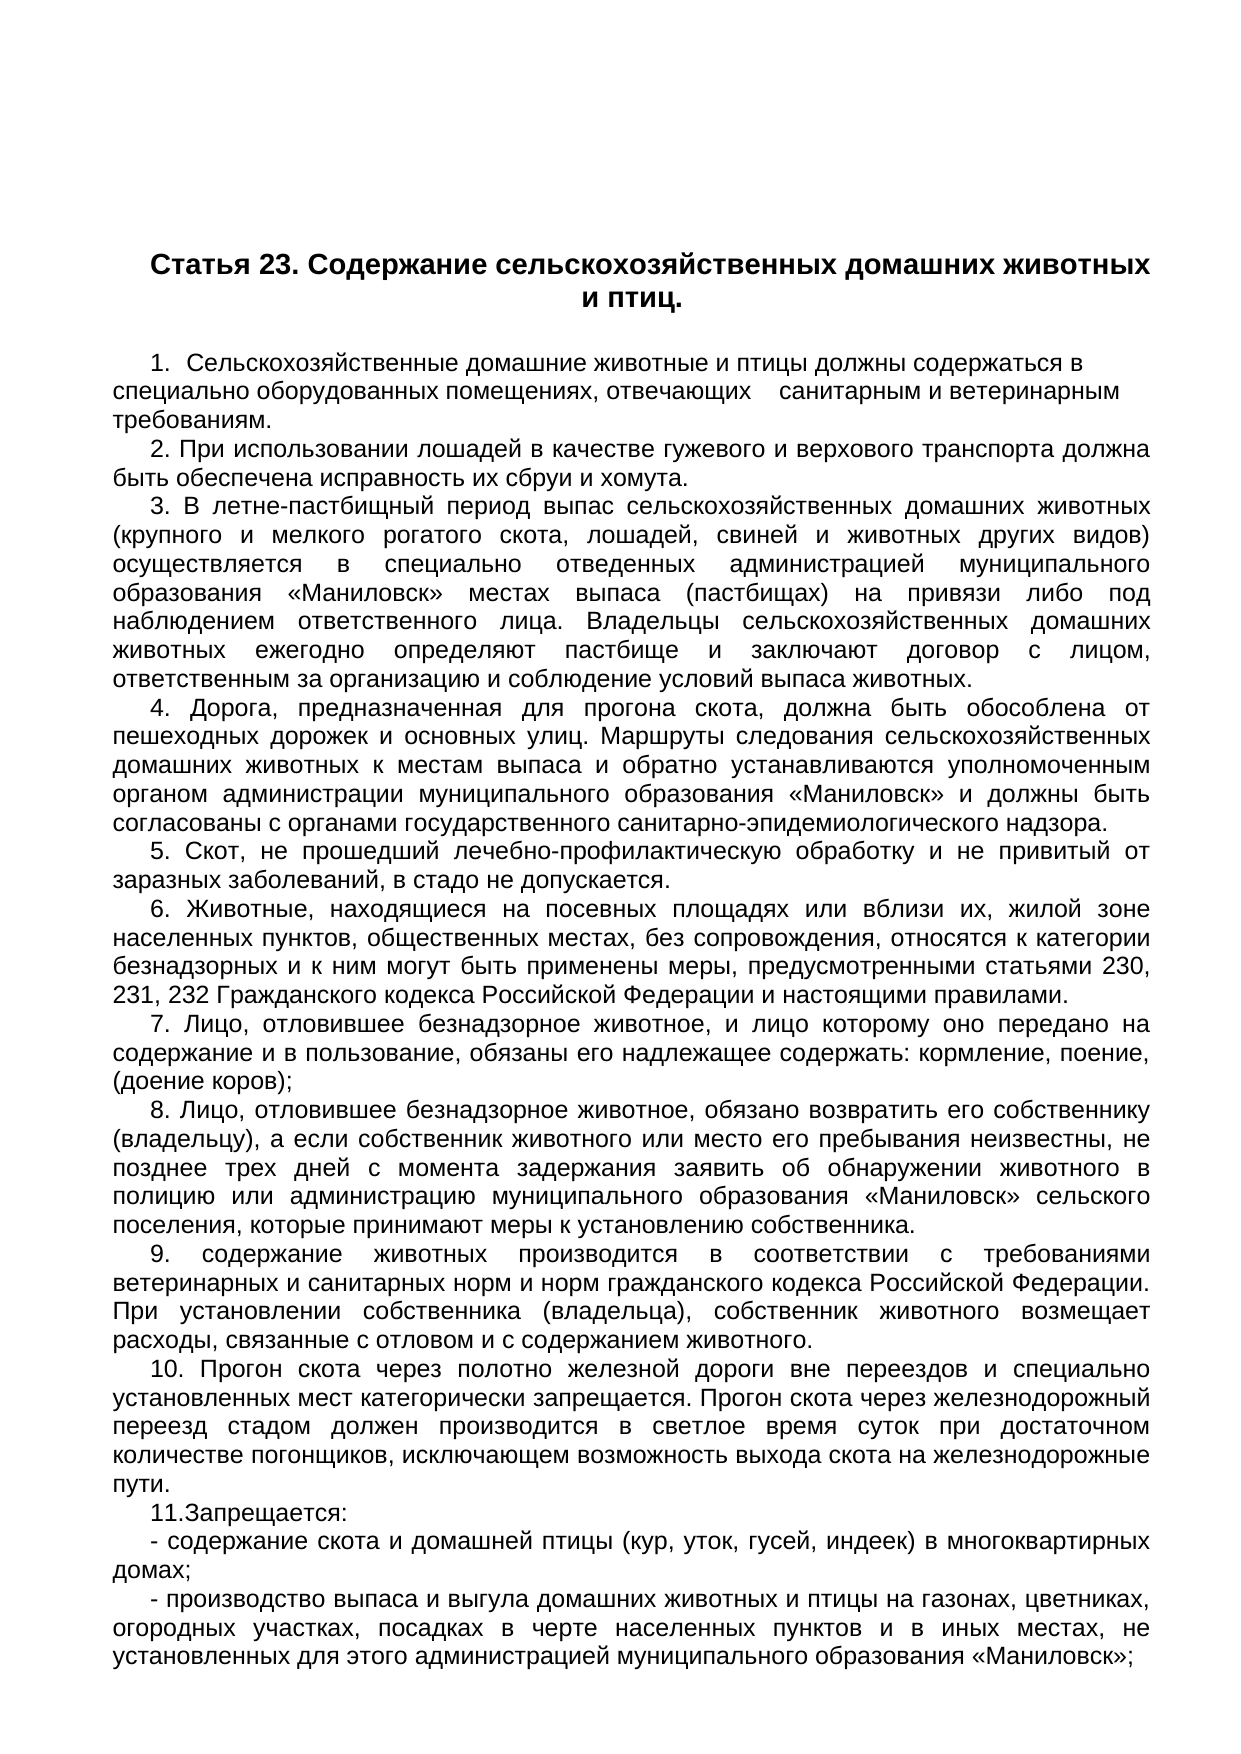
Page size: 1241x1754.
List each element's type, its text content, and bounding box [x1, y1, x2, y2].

text 7. Лицо, отловившее безнадзорное животное, и лицо которому оно передано на содержание и в пользование, обязаны его надлежащее содержать: кормление, поение, (доение коров); [112, 1009, 1152, 1095]
text 10. Прогон скота через полотно железной дороги вне переездов и специально установленных мест категорически запрещается. Прогон скота через железнодорожный переезд стадом должен производится в светлое время суток при достаточном количестве погонщиков, исключающем возможность выхода скота на железнодорожные пути. [112, 1354, 1152, 1498]
text 1. Сельскохозяйственные домашние животные и птицы должны содержаться в специально оборудованных помещениях, отвечающих санитарным и ветеринарным требованиям. [112, 348, 1152, 434]
text 11.Запрещается: [112, 1498, 1152, 1526]
text 2. При использовании лошадей в качестве гужевого и верхового транспорта должна быть обеспечена исправность их сбруи и хомута. [112, 434, 1152, 491]
text 5. Скот, не прошедший лечебно-профилактическую обработку и не привитый от заразных заболеваний, в стадо не допускается. [112, 836, 1152, 894]
text - содержание скота и домашней птицы (кур, уток, гусей, индеек) в многоквартирных домах; [112, 1526, 1152, 1584]
text 9. содержание животных производится в соответствии с требованиями ветеринарных и санитарных норм и норм гражданского кодекса Российской Федерации. При установлении собственника (владельца), собственник животного возмещает расходы, связанные с отловом и с содержанием животного. [112, 1239, 1152, 1354]
text - производство выпаса и выгула домашних животных и птицы на газонах, цветниках, огородных участках, посадках в черте населенных пунктов и в иных местах, не установленных для этого администрацией муниципального образования «Маниловск»; [112, 1584, 1152, 1670]
text 3. В летне-пастбищный период выпас сельскохозяйственных домашних животных (крупного и мелкого рогатого скота, лошадей, свиней и животных других видов) осуществляется в специально отведенных администрацией муниципального образования «Маниловск» местах выпаса (пастбищах) на привязи либо под наблюдением ответственного лица. Владельцы сельскохозяйственных домашних животных ежегодно определяют пастбище и заключают договор с лицом, ответственным за организацию и соблюдение условий выпаса животных. [112, 491, 1152, 693]
text Статья 23. Содержание сельскохозяйственных домашних животных и птиц. [112, 247, 1152, 314]
text 6. Животные, находящиеся на посевных площадях или вблизи их, жилой зоне населенных пунктов, общественных местах, без сопровождения, относятся к категории безнадзорных и к ним могут быть применены меры, предусмотренными статьями 230, 231, 232 Гражданского кодекса Российской Федерации и настоящими правилами. [112, 894, 1152, 1009]
text 4. Дорога, предназначенная для прогона скота, должна быть обособлена от пешеходных дорожек и основных улиц. Маршруты следования сельскохозяйственных домашних животных к местам выпаса и обратно устанавливаются уполномоченным органом администрации муниципального образования «Маниловск» и должны быть согласованы с органами государственного санитарно-эпидемиологического надзора. [112, 693, 1152, 836]
text 8. Лицо, отловившее безнадзорное животное, обязано возвратить его собственнику (владельцу), а если собственник животного или место его пребывания неизвестны, не позднее трех дней с момента задержания заявить об обнаружении животного в полицию или администрацию муниципального образования «Маниловск» сельского поселения, которые принимают меры к установлению собственника. [112, 1095, 1152, 1239]
